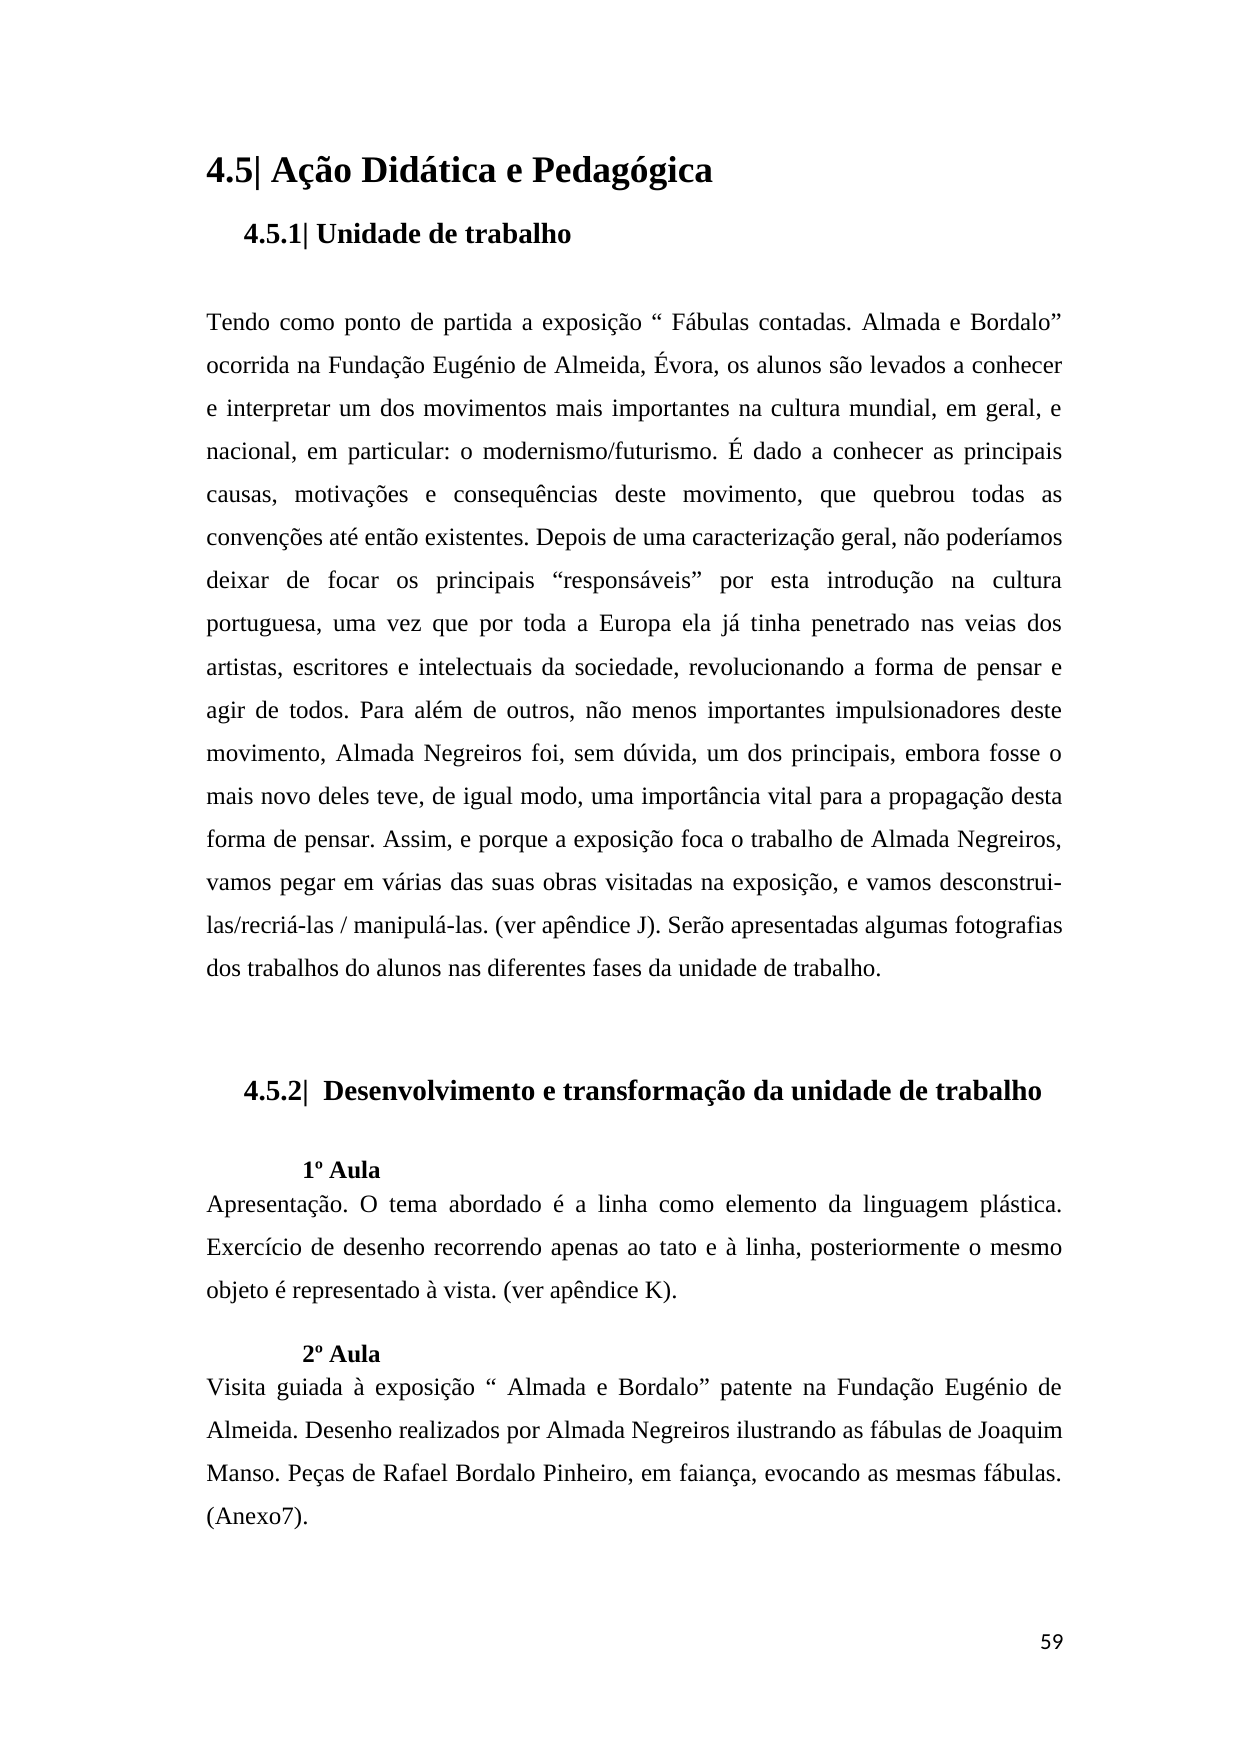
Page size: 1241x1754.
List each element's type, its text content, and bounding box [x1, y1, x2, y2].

text Tendo como ponto de partida a exposição “ Fábulas contadas. Almada e Bordalo” ocorrida na Fundação Eugénio de Almeida, Évora, os alunos são levados a conhecer e interpretar um dos movimentos mais importantes na cultura mundial, em geral, e nacional, em particular: o modernismo/futurismo. É dado a conhecer as principais causas, motivações e consequências deste movimento, que quebrou todas as convenções até então existentes. Depois de uma caracterização geral, não poderíamos deixar de focar os principais “responsáveis” por esta introdução na cultura portuguesa, uma vez que por toda a Europa ela já tinha penetrado nas veias dos artistas, escritores e intelectuais da sociedade, revolucionando a forma de pensar e agir de todos. Para além de outros, não menos importantes impulsionadores deste movimento, Almada Negreiros foi, sem dúvida, um dos principais, embora fosse o mais novo deles teve, de igual modo, uma importância vital para a propagação desta forma de pensar. Assim, e porque a exposição foca o trabalho de Almada Negreiros, vamos pegar em várias das suas obras visitadas na exposição, e vamos desconstrui-las/recriá-las / manipulá-las. (ver apêndice J). Serão apresentadas algumas fotografias dos trabalhos do alunos nas diferentes fases da unidade de trabalho. [206, 307, 1063, 982]
list 2º Aula [302, 1339, 1063, 1368]
subtitle 4.5| Ação Didática e Pedagógica [206, 148, 1063, 191]
text Apresentação. O tema abordado é a linha como elemento da linguagem plástica. Exercício de desenho recorrendo apenas ao tato e à linha, posteriormente o mesmo objeto é representado à vista. (ver apêndice K). [206, 1189, 1063, 1304]
subtitle 4.5.2| Desenvolvimento e transformação da unidade de trabalho [206, 1073, 1063, 1106]
subtitle 4.5.1| Unidade de trabalho [206, 216, 1063, 249]
text Visita guiada à exposição “ Almada e Bordalo” patente na Fundação Eugénio de Almeida. Desenho realizados por Almada Negreiros ilustrando as fábulas de Joaquim Manso. Peças de Rafael Bordalo Pinheiro, em faiança, evocando as mesmas fábulas.(Anexo7). [206, 1372, 1063, 1530]
list 1º Aula [302, 1156, 1063, 1184]
